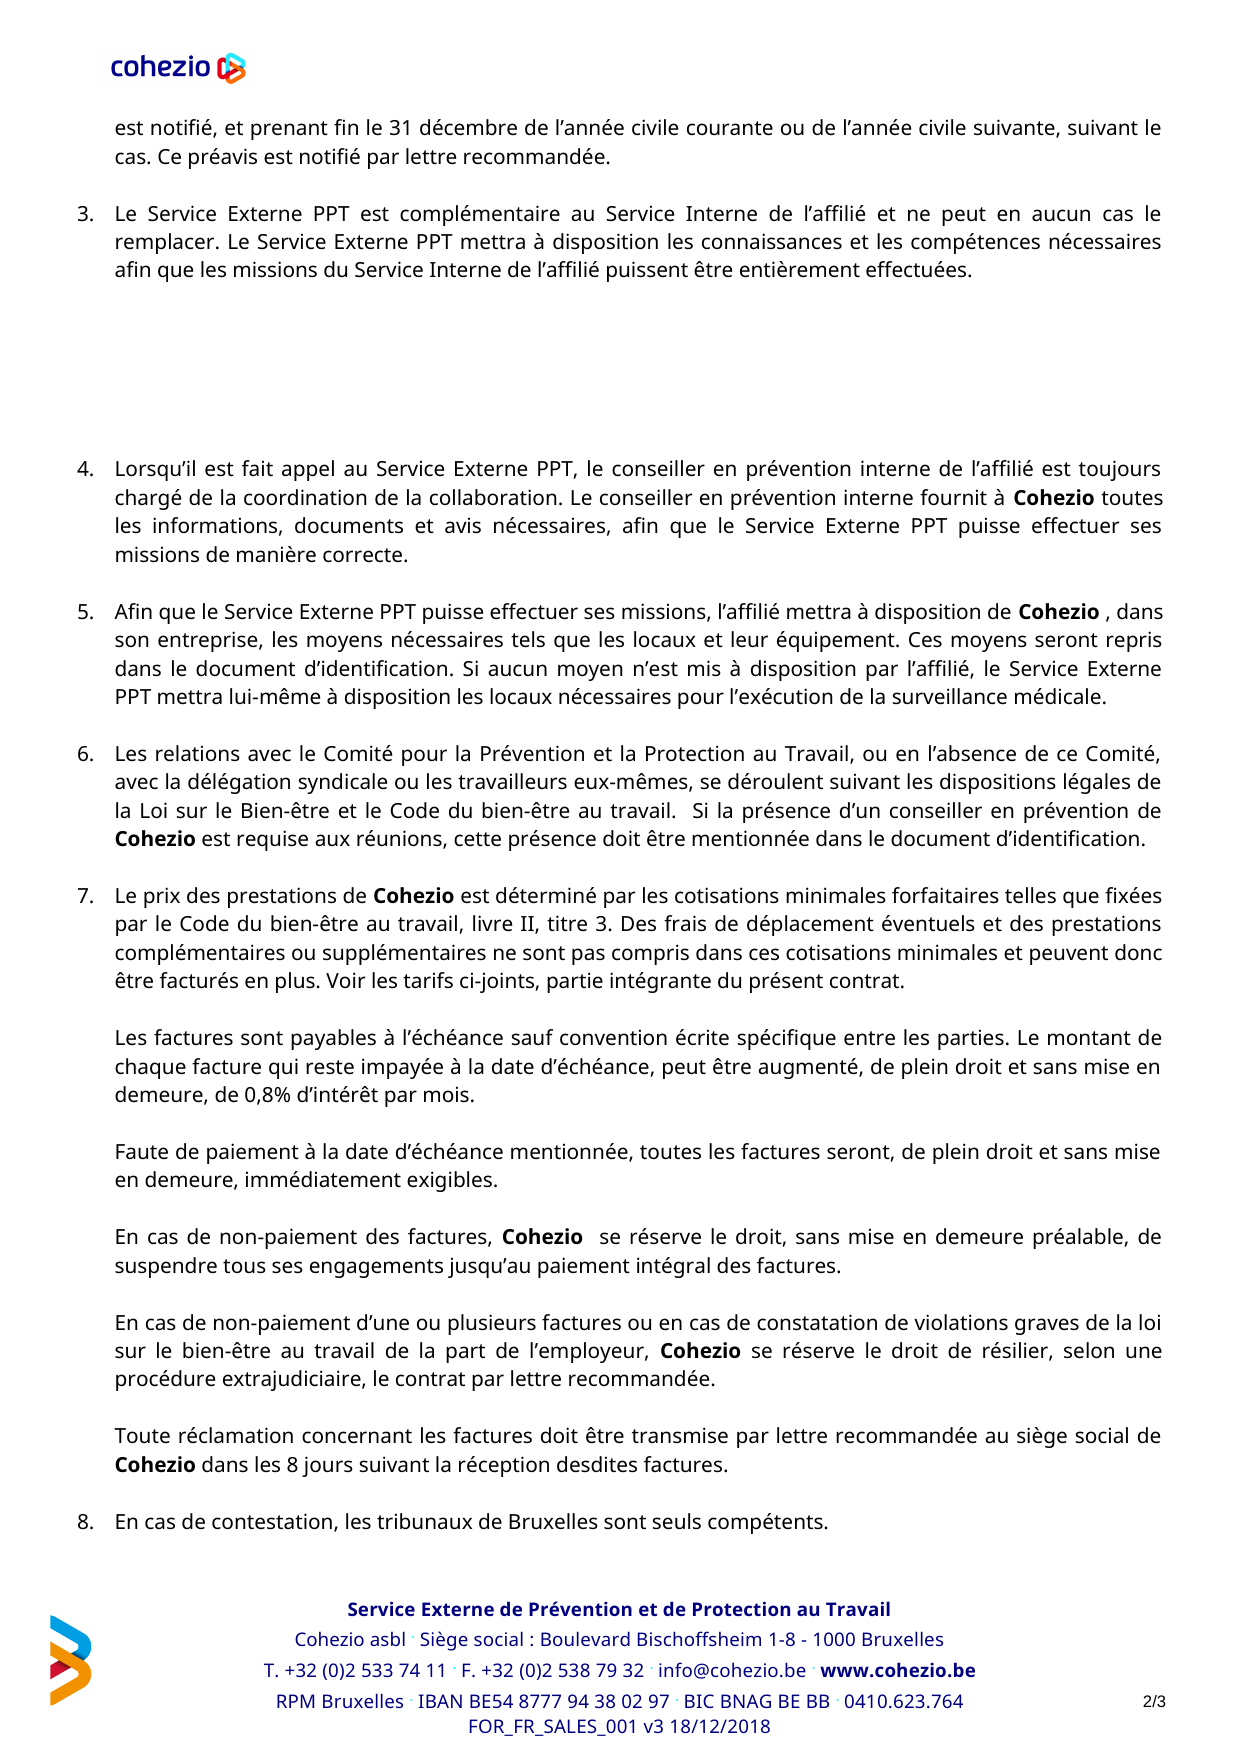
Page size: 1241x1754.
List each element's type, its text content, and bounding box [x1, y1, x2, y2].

list Le prix des prestations de Cohezio est déterminé par les cotisations minimales forfaitaires telles que fixées par le Code du bien-être au travail, livre II, titre 3. Des frais de déplacement éventuels et des prestations complémentaires ou supplémentaires ne sont pas compris dans ces cotisations minimales et peuvent donc être facturés en plus. Voir les tarifs ci-joints, partie intégrante du présent contrat. [77, 881, 1163, 995]
text Toute réclamation concernant les factures doit être transmise par lettre recommandée au siège social de Cohezio dans les 8 jours suivant la réception desdites factures. [114, 1421, 1163, 1478]
list Les relations avec le Comité pour la Prévention et la Protection au Travail, ou en l’absence de ce Comité, avec la délégation syndicale ou les travailleurs eux-mêmes, se déroulent suivant les dispositions légales de la Loi sur le Bien-être et le Code du bien-être au travail. Si la présence d’un conseiller en prévention de Cohezio est requise aux réunions, cette présence doit être mentionnée dans le document d’identification. [77, 739, 1163, 853]
list Afin que le Service Externe PPT puisse effectuer ses missions, l’affilié mettra à disposition de Cohezio , dans son entreprise, les moyens nécessaires tels que les locaux et leur équipement. Ces moyens seront repris dans le document d’identification. Si aucun moyen n’est mis à disposition par l’affilié, le Service Externe PPT mettra lui-même à disposition les locaux nécessaires pour l’exécution de la surveillance médicale. [77, 597, 1163, 711]
picture [98, 46, 255, 87]
text Les factures sont payables à l’échéance sauf convention écrite spécifique entre les parties. Le montant de chaque facture qui reste impayée à la date d’échéance, peut être augmenté, de plein droit et sans mise en demeure, de 0,8% d’intérêt par mois. [114, 1023, 1163, 1109]
list Le Service Externe PPT est complémentaire au Service Interne de l’affilié et ne peut en aucun cas le remplacer. Le Service Externe PPT mettra à disposition les connaissances et les compétences nécessaires afin que les missions du Service Interne de l’affilié puissent être entièrement effectuées. [77, 199, 1163, 284]
text En cas de non-paiement des factures, Cohezio se réserve le droit, sans mise en demeure préalable, de suspendre tous ses engagements jusqu’au paiement intégral des factures. [114, 1222, 1163, 1279]
picture [50, 1611, 109, 1711]
text En cas de non-paiement d’une ou plusieurs factures ou en cas de constatation de violations graves de la loi sur le bien-être au travail de la part de l’employeur, Cohezio se réserve le droit de résilier, selon une procédure extrajudiciaire, le contrat par lettre recommandée. [114, 1308, 1163, 1393]
list En cas de contestation, les tribunaux de Bruxelles sont seuls compétents. [77, 1507, 1163, 1535]
text Faute de paiement à la date d’échéance mentionnée, toutes les factures seront, de plein droit et sans mise en demeure, immédiatement exigibles. [114, 1137, 1163, 1194]
list Lorsqu’il est fait appel au Service Externe PPT, le conseiller en prévention interne de l’affilié est toujours chargé de la coordination de la collaboration. Le conseiller en prévention interne fournit à Cohezio toutes les informations, documents et avis nécessaires, afin que le Service Externe PPT puisse effectuer ses missions de manière correcte. [77, 454, 1163, 568]
